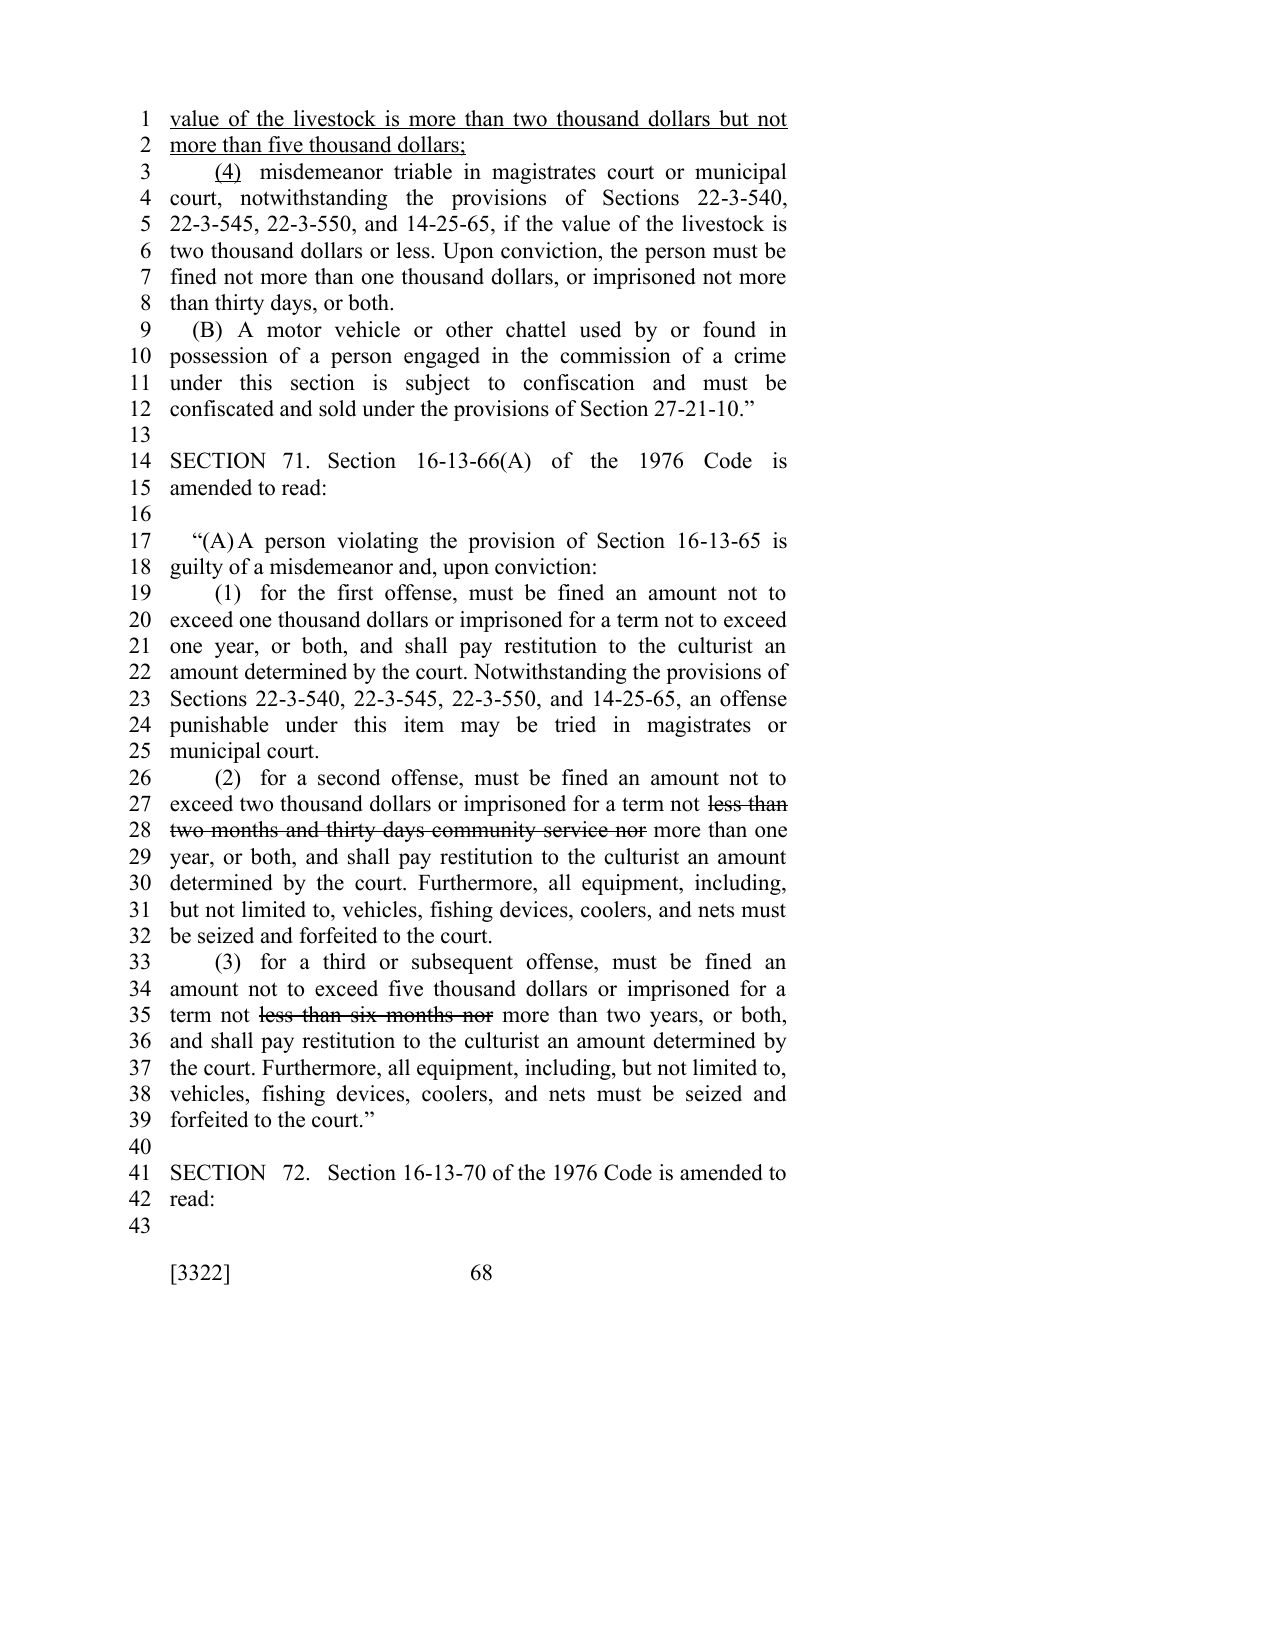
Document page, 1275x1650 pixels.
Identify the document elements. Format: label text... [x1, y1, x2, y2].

text SECTION 71. Section 16-13-66(A) of the 1976 Code is amended to read: [169, 448, 787, 500]
text “(A) A person violating the provision of Section 16-13-65 is guilty of a misdemeanor and, upon conviction: [169, 527, 787, 579]
text (2) for a second offense, must be fined an amount not to exceed two thousand dollars or imprisoned for a term not less than two months and thirty days community service nor more than one year, or both, and shall pay restitution to the culturist an amount determined by the court. Furthermore, all equipment, including, but not limited to, vehicles, fishing devices, coolers, and nets must be seized and forfeited to the court. [169, 764, 787, 948]
text (4) misdemeanor triable in magistrates court or municipal court, notwithstanding the provisions of Sections 22-3-540, 22-3-545, 22-3-550, and 14-25-65, if the value of the livestock is two thousand dollars or less. Upon conviction, the person must be fined not more than one thousand dollars, or imprisoned not more than thirty days, or both. [169, 158, 787, 316]
text (3) for a third or subsequent offense, must be fined an amount not to exceed five thousand dollars or imprisoned for a term not less than six months nor more than two years, or both, and shall pay restitution to the culturist an amount determined by the court. Furthermore, all equipment, including, but not limited to, vehicles, fishing devices, coolers, and nets must be seized and forfeited to the court.” [169, 948, 787, 1133]
text (B) A motor vehicle or other chattel used by or found in possession of a person engaged in the commission of a crime under this section is subject to confiscation and must be confiscated and sold under the provisions of Section 27-21-10.” [169, 316, 787, 421]
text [169, 129, 787, 158]
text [169, 105, 787, 128]
text (1) for the first offense, must be fined an amount not to exceed one thousand dollars or imprisoned for a term not to exceed one year, or both, and shall pay restitution to the culturist an amount determined by the court. Notwithstanding the provisions of Sections 22-3-540, 22-3-545, 22-3-550, and 14-25-65, an offense punishable under this item may be tried in magistrates or municipal court. [169, 579, 787, 764]
text SECTION 72. Section 16-13-70 of the 1976 Code is amended to read: [169, 1159, 787, 1212]
